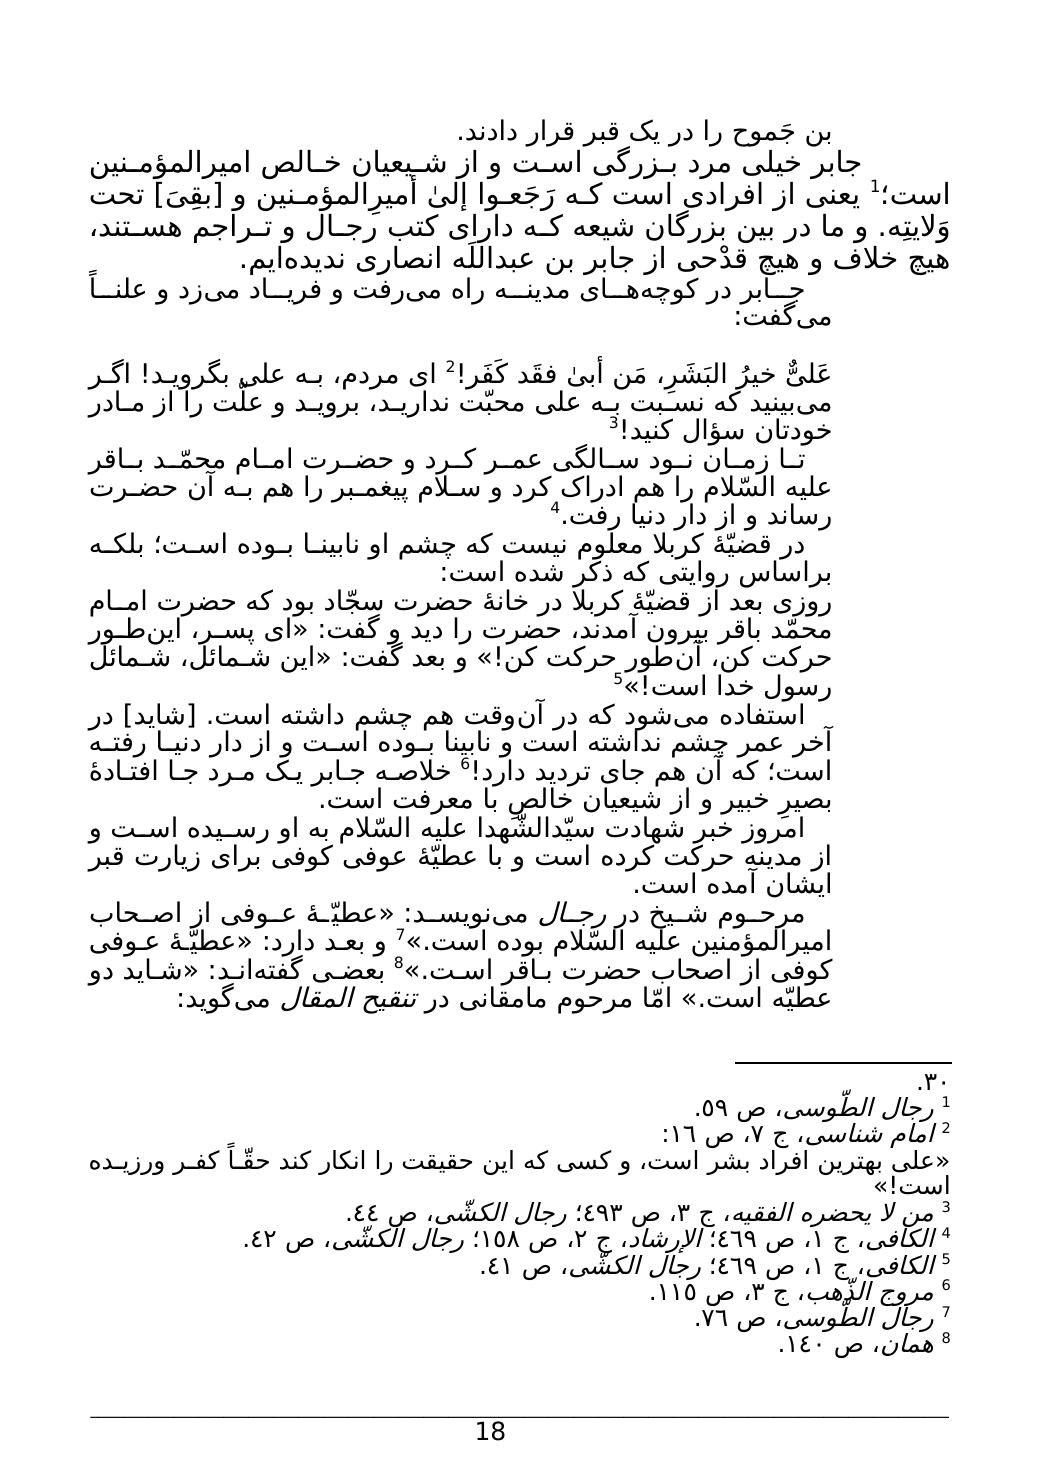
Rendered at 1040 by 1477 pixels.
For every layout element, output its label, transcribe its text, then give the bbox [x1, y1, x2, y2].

text مرحوم شیخ در رجال می‌نویسد: «عطیّۀ عوفی از اصحاب امیرالمؤمنین علیه السّلام بوده است.» و بعد دارد: «عطیّۀ عوفی کوفی از اصحاب حضرت باقر است.» بعضی گفته‌اند: «شاید دو عطیّه است.» امّا مرحوم مامقانی در تنقیح المقال می‌گوید: [89, 900, 833, 1014]
text استفاده می‌شود که در آن‌وقت هم چشم داشته است. [شاید] در آخر عمر چشم نداشته است و نابینا بوده است و از دار دنیا رفته است؛ که آن هم جای تردید دارد! خلاصه جابر یک مرد جا افتادۀ بصیرِ خبیر و از شیعیان خالصِ با معرفت است. [89, 701, 833, 815]
text تا زمان نود سالگی عمر کرد و حضرت امام محمّد باقر علیه السّلام را هم ادراک کرد و سلام پیغمبر را هم به آن حضرت رساند و از دار دنیا رفت. [89, 446, 833, 531]
text در قضیّۀ کربلا معلوم نیست که چشم او نابینا بوده است؛ بلکه براساس روایتی که ذکر شده است: [89, 531, 833, 588]
text امروز خبر شهادت سیّدالشّهدا علیه السّلام به او رسیده است و از مدینه حرکت کرده است و با عطیّۀ عوفی کوفی برای زیارت قبر ایشان آمده است. [89, 815, 833, 900]
text روزی بعد از قضیّۀ کربلا در خانۀ حضرت سجّاد بود که حضرت امام محمّد باقر بیرون آمدند، حضرت را دید و گفت: «ای پسر، این‌طور حرکت کن، آن‌طور حرکت کن!» و بعد گفت: «این شمائل، شمائل رسول خدا است!» [89, 588, 833, 701]
text عَلیٌّ خیرُ البَشَرِ، مَن أبیٰ فقَد کَفَر! ای مردم، به علی بگروید! اگر می‌بینید که نسبت به علی محبّت ندارید، بروید و علّت را از مادر خودتان سؤال کنید! [89, 361, 833, 446]
text پدرش عبداللَه بن عَمرو بن حرام انصاری است که همراه همین پسرش در جنگ اُحد جنگ می‌کرد و شهید شد و پیغمبر او و عَمرو بن جَموح را در یک قبر قرار دادند. [89, 118, 833, 146]
text جابر خیلی مرد بزرگی است و از شیعیان خالص امیرالمؤمنین است؛ یعنی از افرادی است که رَجَعوا إلیٰ أمیرِالمؤمنین و [بقِیَ] تحت وَلایتِه. و ما در بین بزرگان شیعه که دارای کتب رجال و تراجم هستند، هیچ خلاف و هیچ قدْحی از جابر بن عبداللَه انصاری ندیده‌ایم. [89, 146, 951, 276]
text جابر در کوچه‌های مدینه راه می‌رفت و فریاد می‌زد و علناً می‌گفت: [89, 276, 833, 332]
